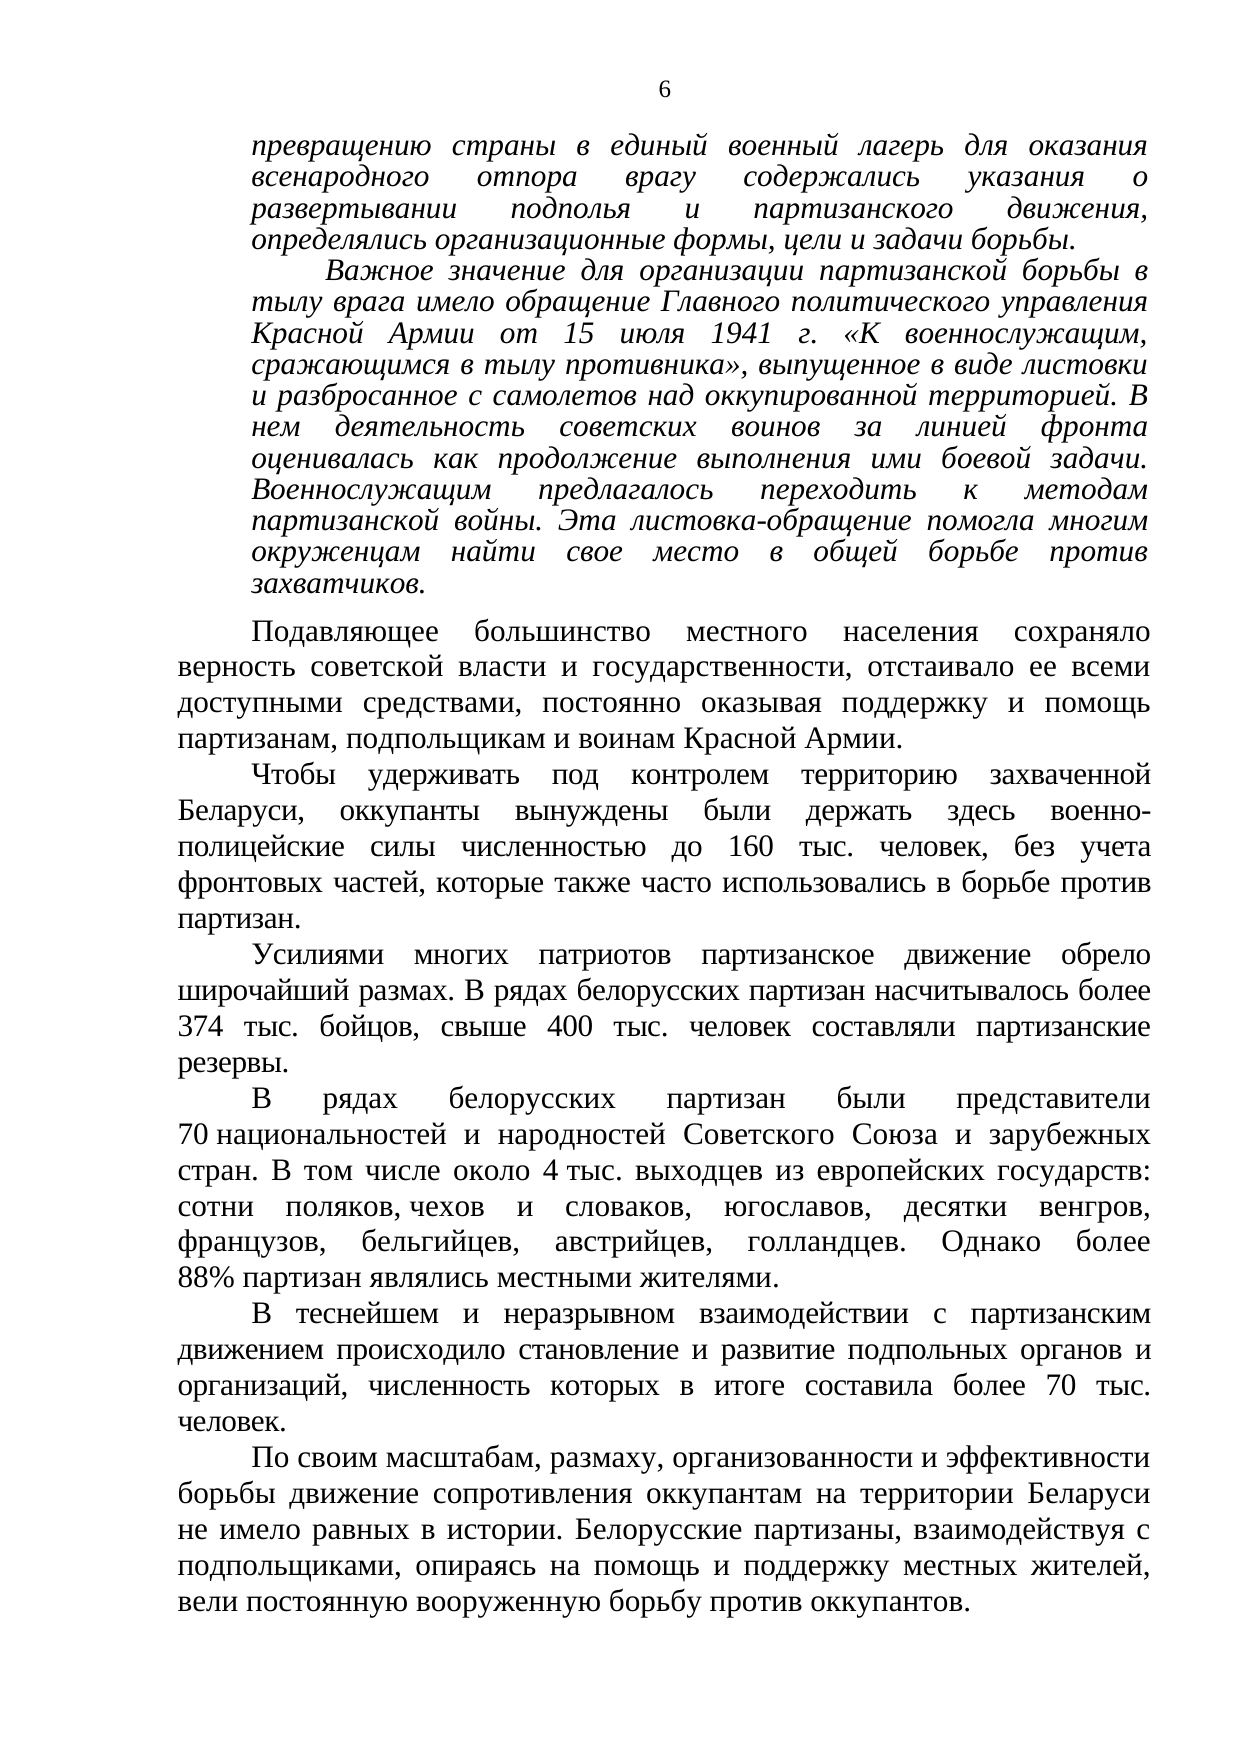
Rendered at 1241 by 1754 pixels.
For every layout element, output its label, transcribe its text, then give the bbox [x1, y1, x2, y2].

text В рядах белорусских партизан были представители 70 национальностей и народностей Советского Союза и зарубежных стран. В том числе около 4 тыс. выходцев из европейских государств: сотни поляков, чехов и словаков, югославов, десятки венгров, французов, бельгийцев, австрийцев, голландцев. Однако более 88% партизан являлись местными жителями. [177, 1079, 1152, 1294]
text Подавляющее большинство местного населения сохраняло верность советской власти и государственности, отстаивало ее всеми доступными средствами, постоянно оказывая поддержку и помощь партизанам, подпольщикам и воинам Красной Армии. [177, 612, 1152, 756]
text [251, 131, 1152, 256]
text В теснейшем и неразрывном взаимодействии с партизанским движением происходило становление и развитие подпольных органов и организаций, численность которых в итоге составила более 70 тыс. человек. [177, 1294, 1152, 1438]
text Чтобы удерживать под контролем территорию захваченной Беларуси, оккупанты вынуждены были держать здесь военно-полицейские силы численностью до 160 тыс. человек, без учета фронтовых частей, которые также часто использовались в борьбе против партизан. [177, 756, 1152, 935]
text Важное значение для организации партизанской борьбы в тылу врага имело обращение Главного политического управления Красной Армии от 15 июля 1941 г. «К военнослужащим, сражающимся в тылу противника», выпущенное в виде листовки и разбросанное с самолетов над оккупированной территорией. В нем деятельность советских воинов за линией фронта оценивалась как продолжение выполнения ими боевой задачи. Военнослужащим предлагалось переходить к методам партизанской войны. Эта листовка-обращение помогла многим окруженцам найти свое место в общей борьбе против захватчиков. [251, 256, 1152, 599]
text По своим масштабам, размаху, организованности и эффективности борьбы движение сопротивления оккупантам на территории Беларуси не имело равных в истории. Белорусские партизаны, взаимодействуя с подпольщиками, опираясь на помощь и поддержку местных жителей, вели постоянную вооруженную борьбу против оккупантов. [177, 1438, 1152, 1618]
text Усилиями многих патриотов партизанское движение обрело широчайший размах. В рядах белорусских партизан насчитывалось более 374 тыс. бойцов, свыше 400 тыс. человек составляли партизанские резервы. [177, 935, 1152, 1079]
